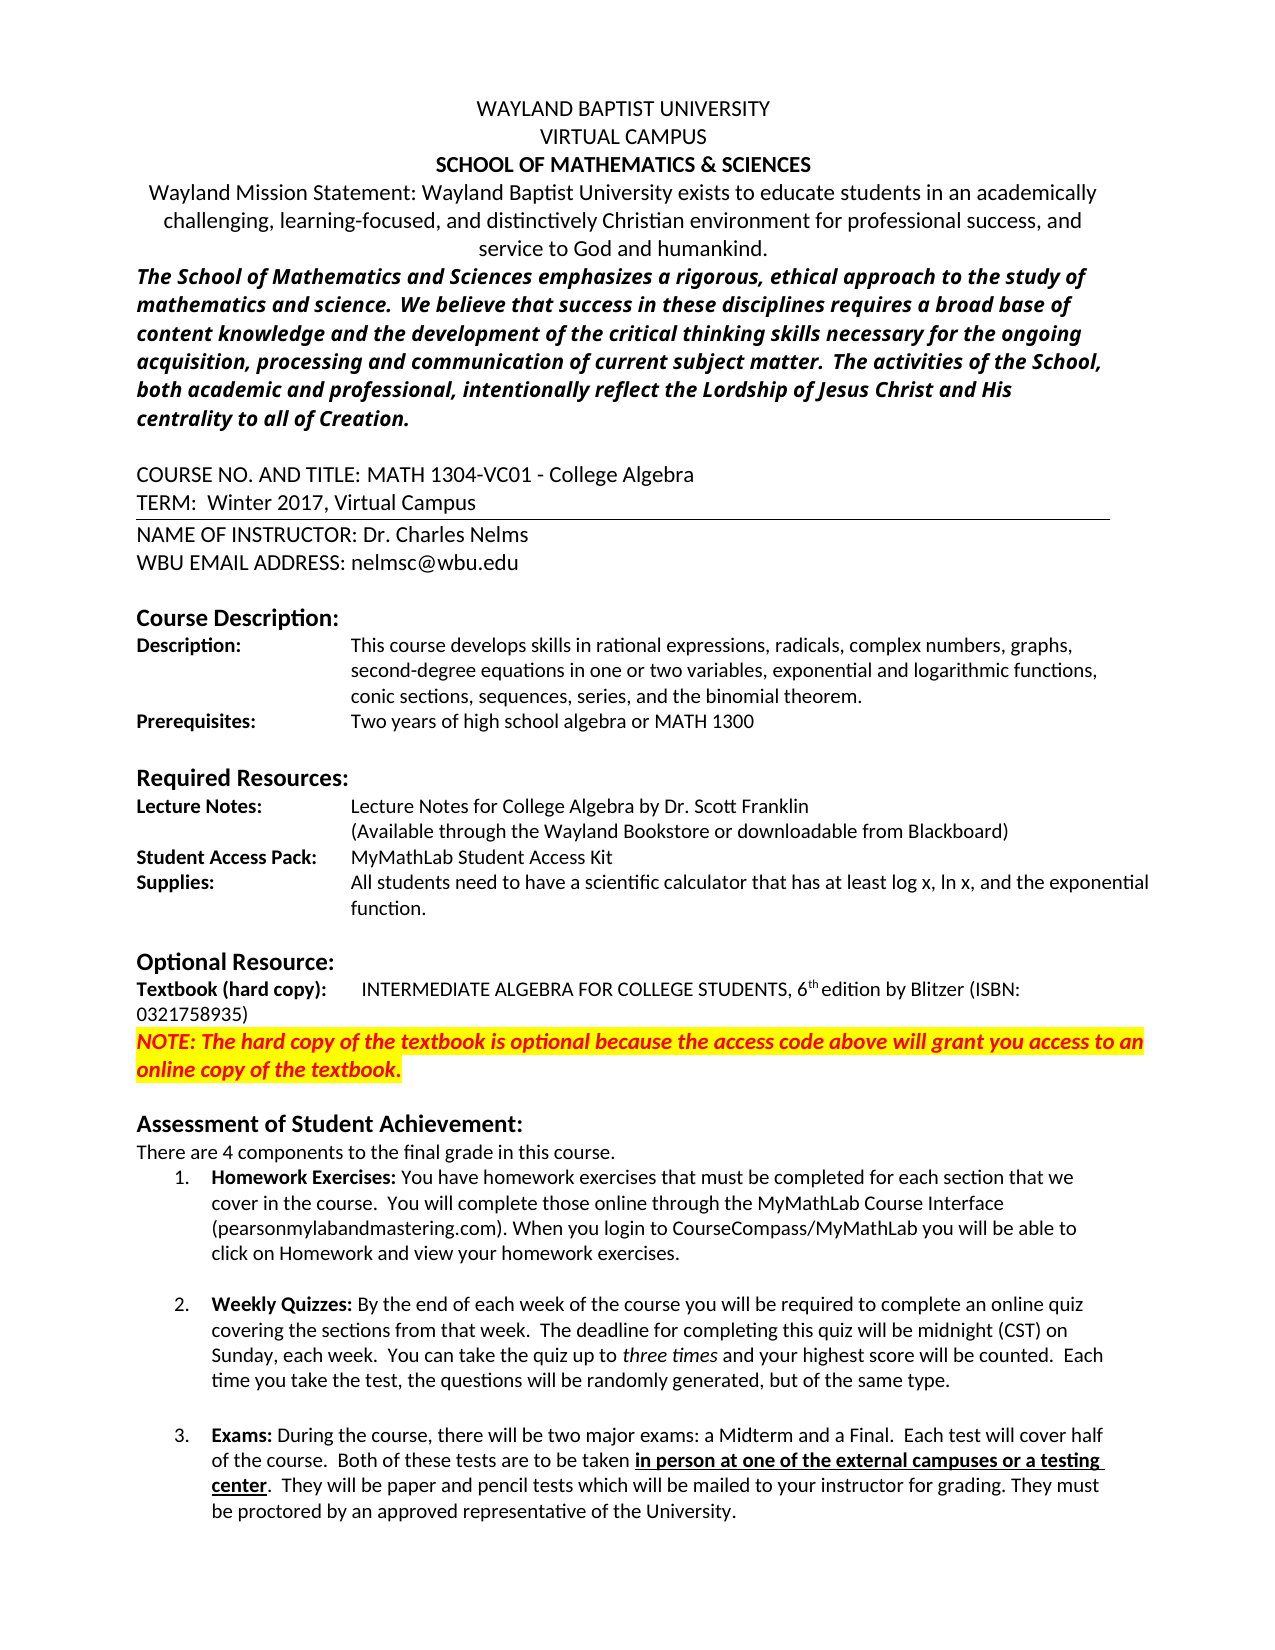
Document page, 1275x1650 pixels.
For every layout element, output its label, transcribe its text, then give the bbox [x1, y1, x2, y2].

text WAYLAND BAPTIST UNIVERSITY [136, 94, 1110, 122]
text Supplies: All students need to have a scientific calculator that has at least log x, ln x, and the exponential function. [136, 869, 1168, 920]
text SCHOOL OF MATHEMATICS & SCIENCES [136, 150, 1110, 178]
list Weekly Quizzes: By the end of each week of the course you will be required to complete an online quiz covering the sections from that week. The deadline for completing this quiz will be midnight (CST) on Sunday, each week. You can take the quiz up to three times and your highest score will be counted. Each time you take the test, the questions will be randomly generated, but of the same type. [174, 1291, 1110, 1422]
text TERM: Winter 2017, Virtual Campus [136, 488, 1110, 519]
text (Available through the Wayland Bookstore or downloadable from Blackboard) [136, 818, 1168, 844]
text Optional Resource: [136, 946, 1168, 976]
text Course Description: [136, 602, 1168, 632]
text WBU EMAIL ADDRESS: nelmsc@wbu.edu [136, 548, 1110, 576]
text Student Access Pack: MyMathLab Student Access Kit [136, 844, 1168, 869]
text Prerequisites: Two years of high school algebra or MATH 1300 [136, 708, 1110, 763]
title The School of Mathematics and Sciences emphasizes a rigorous, ethical approach to the study of mathematics and science. We believe that success in these disciplines requires a broad base of content knowledge and the development of the critical thinking skills necessary for the ongoing acquisition, processing and communication of current subject matter. The activities of the School, both academic and professional, intentionally reflect the Lordship of Jesus Christ and His centrality to all of Creation. [136, 262, 1110, 432]
text Wayland Mission Statement: Wayland Baptist University exists to educate students in an academically challenging, learning-focused, and distinctively Christian environment for professional success, and service to God and humankind. [136, 178, 1110, 262]
text Assessment of Student Achievement: [136, 1108, 1168, 1139]
list Homework Exercises: You have homework exercises that must be completed for each section that we cover in the course. You will complete those online through the MyMathLab Course Interface (pearsonmylabandmastering.com). When you login to CourseCompass/MyMathLab you will be able to click on Homework and view your homework exercises. [174, 1164, 1110, 1266]
text COURSE NO. AND TITLE: MATH 1304-VC01 - College Algebra [136, 461, 1110, 488]
text Required Resources: [136, 763, 1168, 793]
text There are 4 components to the final grade in this course. [136, 1139, 1168, 1164]
text Lecture Notes: Lecture Notes for College Algebra by Dr. Scott Franklin [136, 793, 1168, 818]
text NOTE: The hard copy of the textbook is optional because the access code above will grant you access to an online copy of the textbook. [402, 1027, 1168, 1083]
text Textbook (hard copy): INTERMEDIATE ALGEBRA FOR COLLEGE STUDENTS, 6th edition by Blitzer (ISBN: 0321758935) [136, 976, 1110, 1027]
text Description: This course develops skills in rational expressions, radicals, complex numbers, graphs, second-degree equations in one or two variables, exponential and logarithmic functions, conic sections, sequences, series, and the binomial theorem. [136, 632, 1110, 708]
text NAME OF INSTRUCTOR: Dr. Charles Nelms [136, 520, 1110, 548]
text VIRTUAL CAMPUS [136, 122, 1110, 150]
list Exams: During the course, there will be two major exams: a Midterm and a Final. Each test will cover half of the course. Both of these tests are to be taken in person at one of the external campuses or a testing center. They will be paper and pencil tests which will be mailed to your instructor for grading. They must be proctored by an approved representative of the University. [174, 1422, 1110, 1552]
